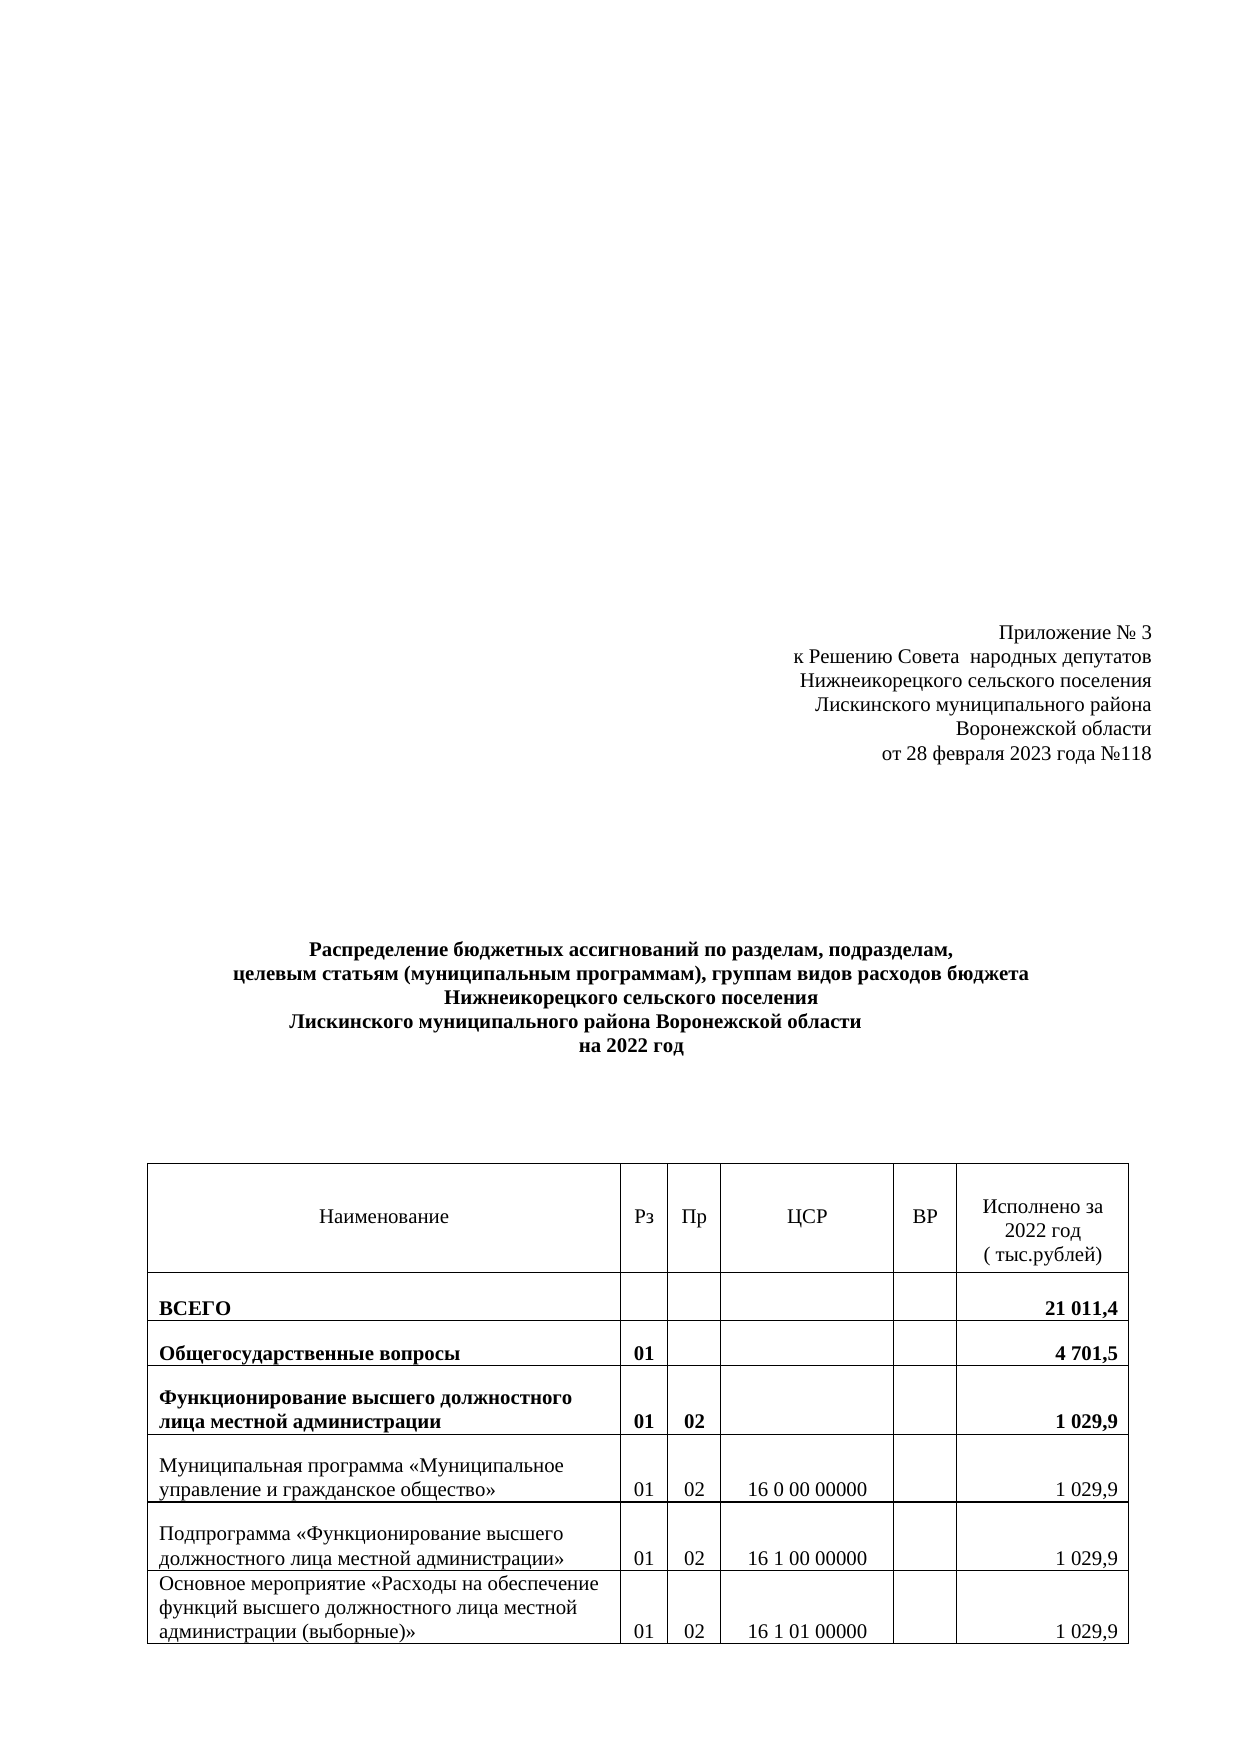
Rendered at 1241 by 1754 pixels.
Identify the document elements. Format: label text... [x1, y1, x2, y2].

table_cell [621, 1273, 667, 1320]
table_cell 01 [621, 1503, 667, 1569]
table_header Пр [668, 1164, 720, 1272]
table_cell 01 [621, 1435, 667, 1501]
table_cell [721, 1273, 893, 1320]
table_cell 16 1 00 00000 [721, 1503, 893, 1569]
table_cell Лискинского муниципального района Воронежской области на 2022 год [122, 1009, 1140, 1105]
table_header Распределение бюджетных ассигнований по разделам, подразделам, целевым статьям (муниципальным программам), группам видов расходов бюджета [122, 937, 1140, 985]
table_cell ВСЕГО [148, 1273, 620, 1320]
table_cell [894, 1503, 956, 1569]
table_cell Подпрограмма «Функционирование высшего должностного лица местной администрации» [148, 1503, 620, 1569]
table_cell Муниципальная программа «Муниципальное управление и гражданское общество» [148, 1435, 620, 1501]
table_header ВР [894, 1164, 956, 1272]
text Лискинского муниципального района [133, 692, 1152, 716]
table_cell Основное мероприятие «Расходы на обеспечение функций высшего должностного лица местной администрации (выборные)» [148, 1571, 620, 1643]
table_cell [894, 1366, 956, 1433]
table_cell 02 [668, 1571, 720, 1643]
table_cell Нижнеикорецкого сельского поселения [122, 985, 1140, 1009]
table_cell 1 029,9 [957, 1503, 1128, 1569]
text Приложение № 3 [133, 620, 1152, 644]
table_cell [721, 1321, 893, 1365]
table_cell 16 1 01 00000 [721, 1571, 893, 1643]
table_cell 1 029,9 [957, 1571, 1128, 1643]
table_cell 4 701,5 [957, 1321, 1128, 1365]
text от 28 февраля 2023 года №118 [133, 740, 1152, 764]
table_cell [894, 1571, 956, 1643]
table_header ЦСР [721, 1164, 893, 1272]
table_cell [894, 1321, 956, 1365]
text Нижнеикорецкого сельского поселения [133, 668, 1152, 692]
table_header Наименование [148, 1164, 620, 1272]
table_cell 01 [621, 1571, 667, 1643]
table_cell [668, 1321, 720, 1365]
table_header Рз [621, 1164, 667, 1272]
table_cell Функционирование высшего должностного лица местной администрации [148, 1366, 620, 1433]
table_cell Общегосударственные вопросы [148, 1321, 620, 1365]
table_cell 02 [668, 1366, 720, 1433]
table_cell 1 029,9 [957, 1366, 1128, 1433]
table_cell [668, 1273, 720, 1320]
table_cell [721, 1366, 893, 1433]
table_cell [894, 1435, 956, 1501]
table_cell 16 0 00 00000 [721, 1435, 893, 1501]
table_header Исполнено за 2022 год ( тыс.рублей) [957, 1164, 1128, 1272]
table_cell 01 [621, 1321, 667, 1365]
table_cell 02 [668, 1503, 720, 1569]
table_cell 02 [668, 1435, 720, 1501]
text к Решению Совета народных депутатов [133, 644, 1152, 668]
table_cell [894, 1273, 956, 1320]
text Воронежской области [133, 716, 1152, 740]
table_cell 21 011,4 [957, 1273, 1128, 1320]
table_cell 1 029,9 [957, 1435, 1128, 1501]
table_cell 01 [621, 1366, 667, 1433]
